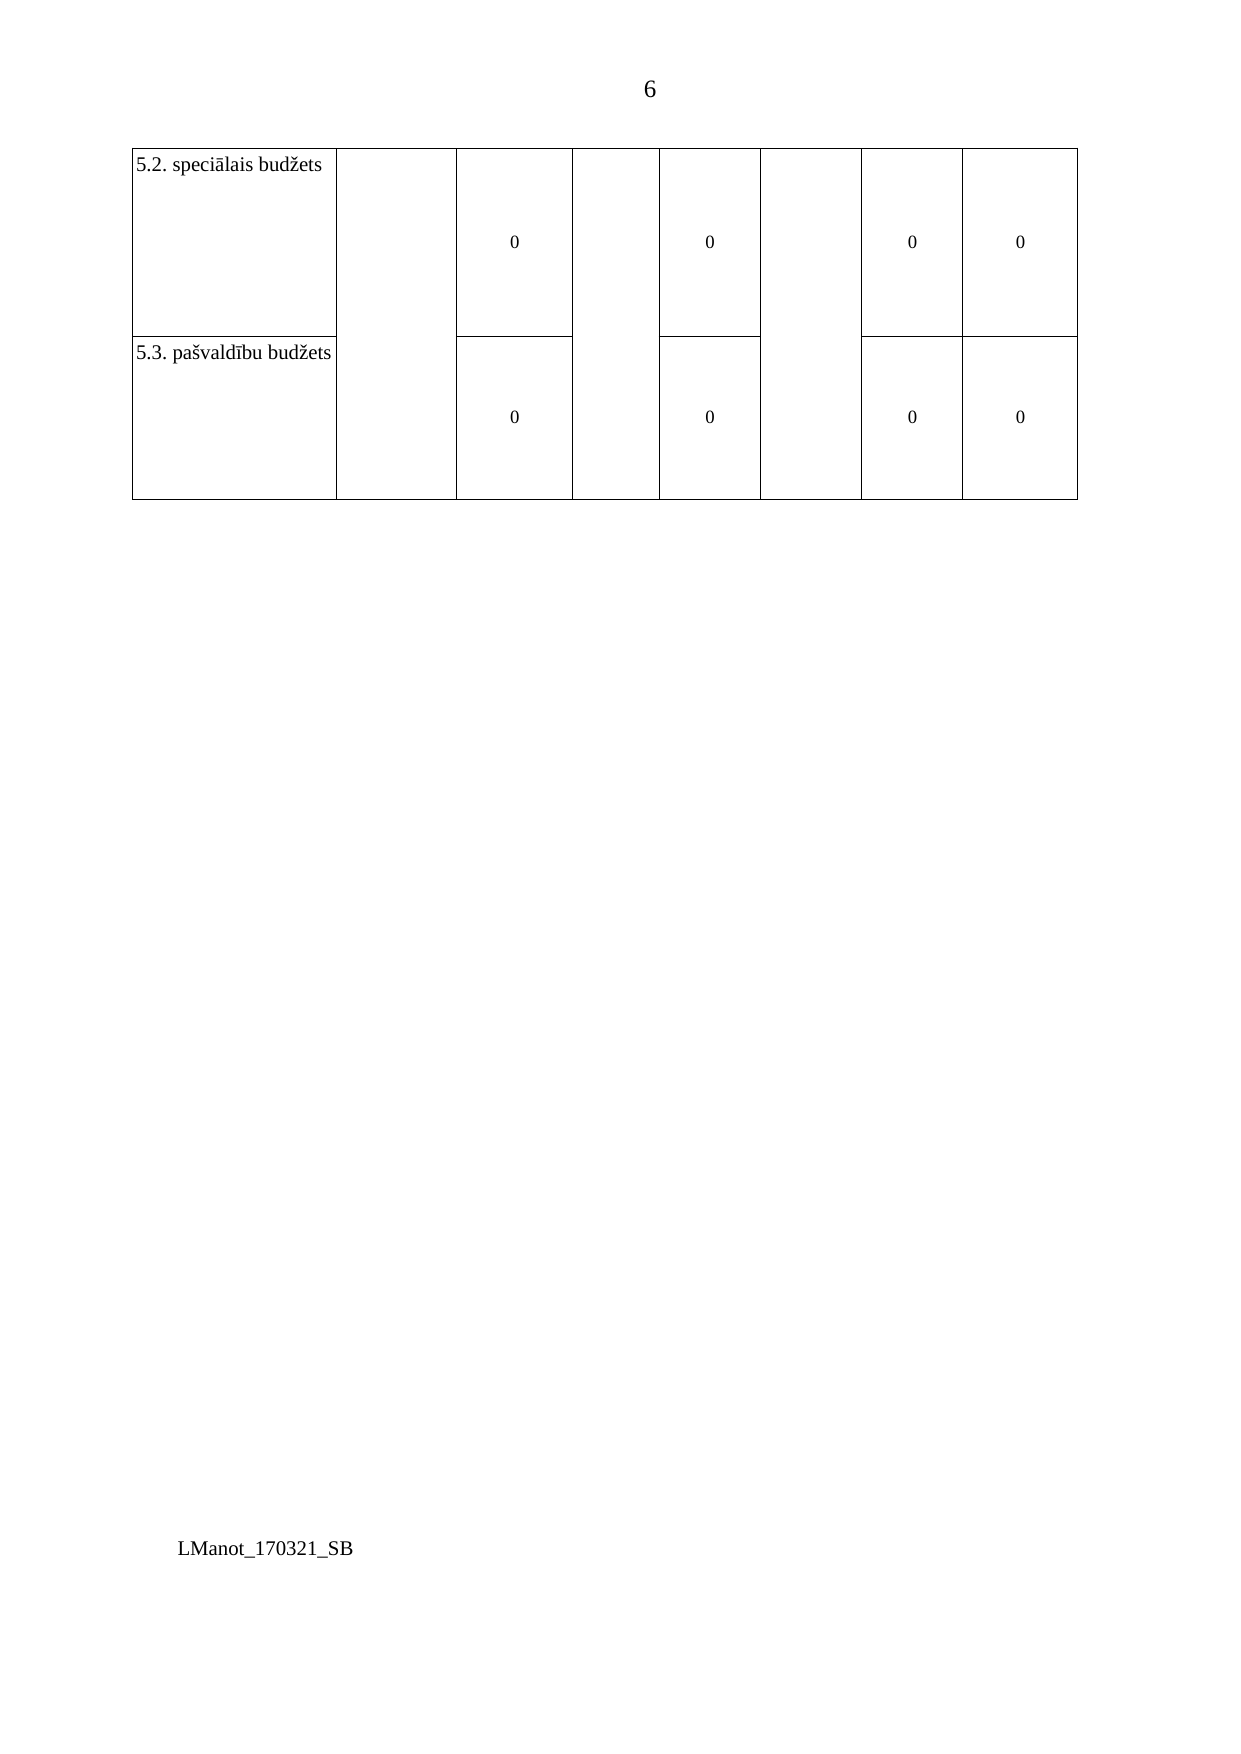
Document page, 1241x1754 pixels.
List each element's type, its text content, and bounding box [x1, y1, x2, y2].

table_cell 0 [457, 149, 572, 336]
table_cell 0 [862, 149, 962, 336]
table_cell 0 [862, 337, 962, 499]
table_cell 0 [660, 149, 760, 336]
table_cell 0 [457, 337, 572, 499]
table_cell 5.3. pašvaldību budžets [133, 337, 336, 499]
table_cell 0 [963, 337, 1077, 499]
table_cell 0 [963, 149, 1077, 336]
table_cell 5.2. speciālais budžets [133, 149, 336, 336]
table_cell 0 [660, 337, 760, 499]
